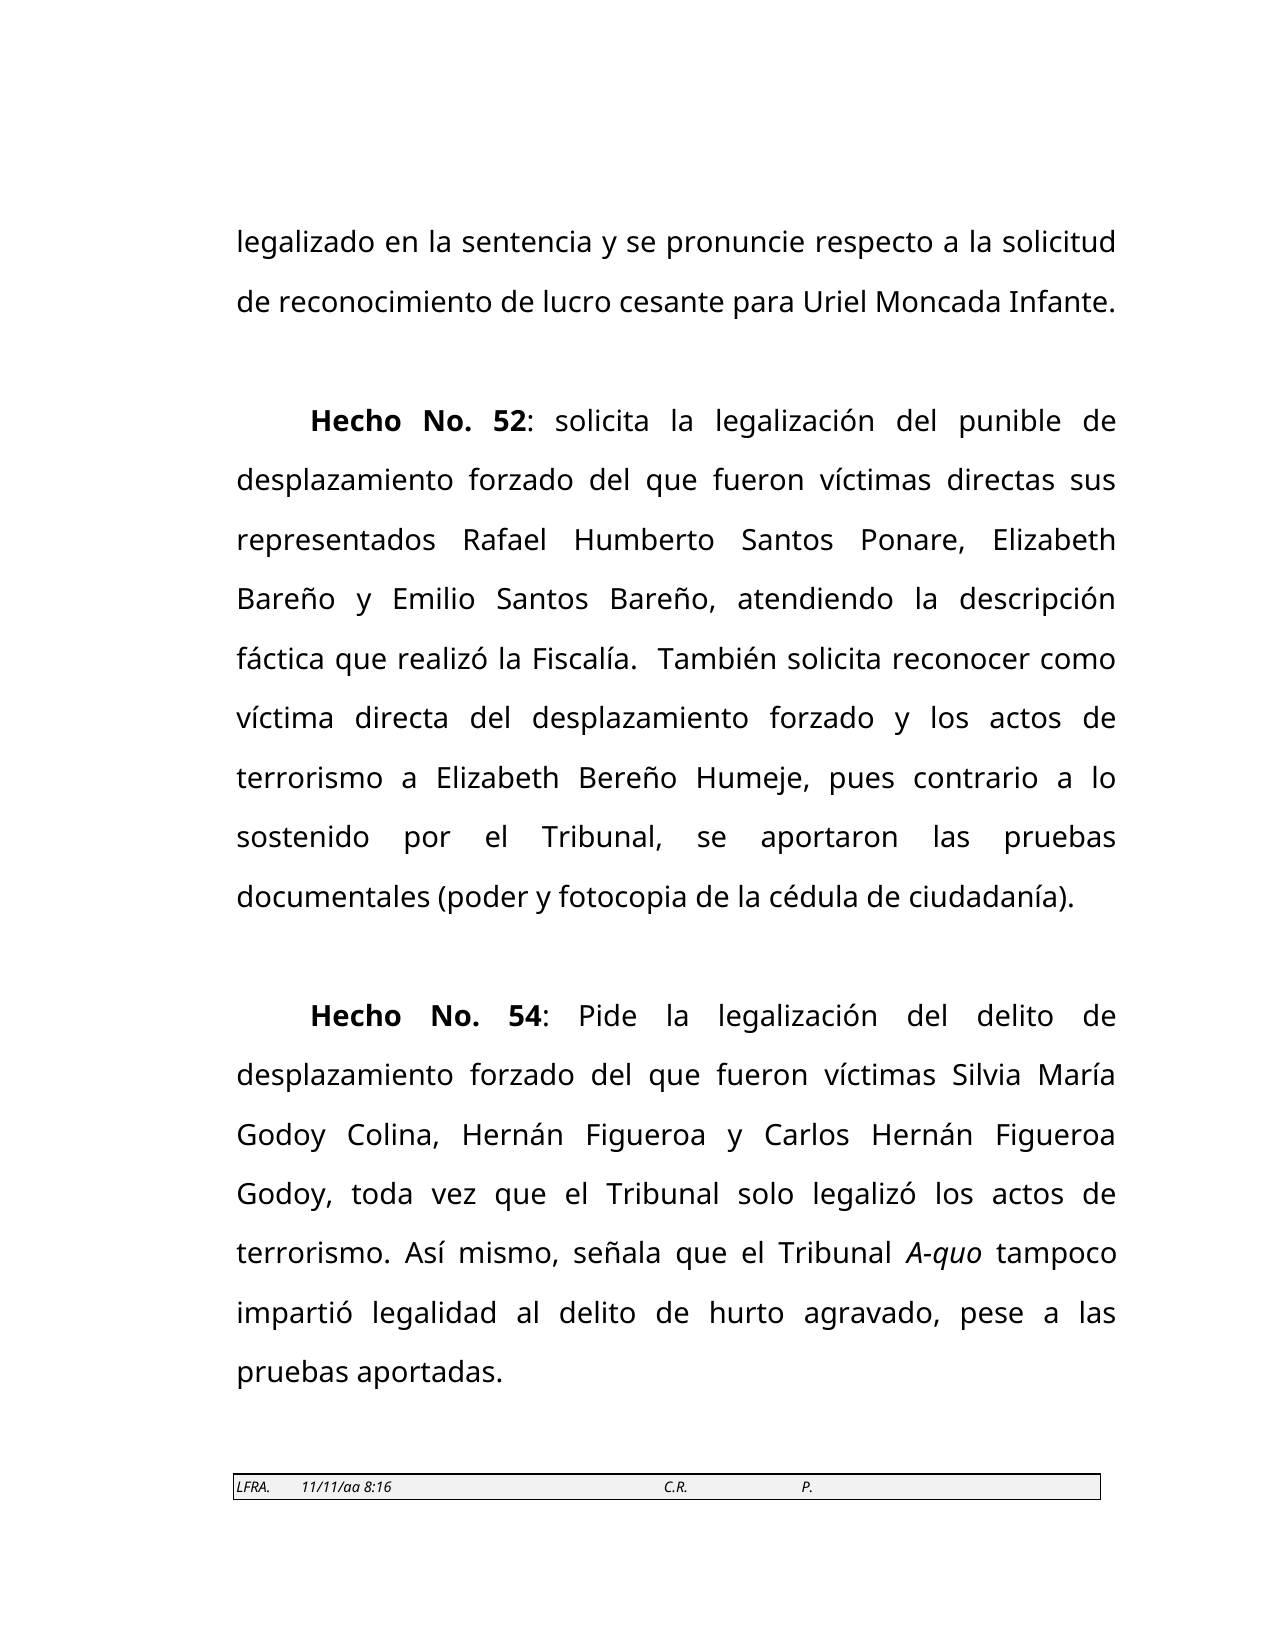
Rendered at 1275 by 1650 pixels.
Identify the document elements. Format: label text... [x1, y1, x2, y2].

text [236, 222, 1117, 321]
text Hecho No. 54: Pide la legalización del delito de desplazamiento forzado del que fueron víctimas Silvia María Godoy Colina, Hernán Figueroa y Carlos Hernán Figueroa Godoy, toda vez que el Tribunal solo legalizó los actos de terrorismo. Así mismo, señala que el Tribunal A-quo tampoco impartió legalidad al delito de hurto agravado, pese a las pruebas aportadas. [236, 995, 1117, 1391]
text Hecho No. 52: solicita la legalización del punible de desplazamiento forzado del que fueron víctimas directas sus representados Rafael Humberto Santos Ponare, Elizabeth Bareño y Emilio Santos Bareño, atendiendo la descripción fáctica que realizó la Fiscalía. También solicita reconocer como víctima directa del desplazamiento forzado y los actos de terrorismo a Elizabeth Bereño Humeje, pues contrario a lo sostenido por el Tribunal, se aportaron las pruebas documentales (poder y fotocopia de la cédula de ciudadanía). [236, 400, 1117, 916]
